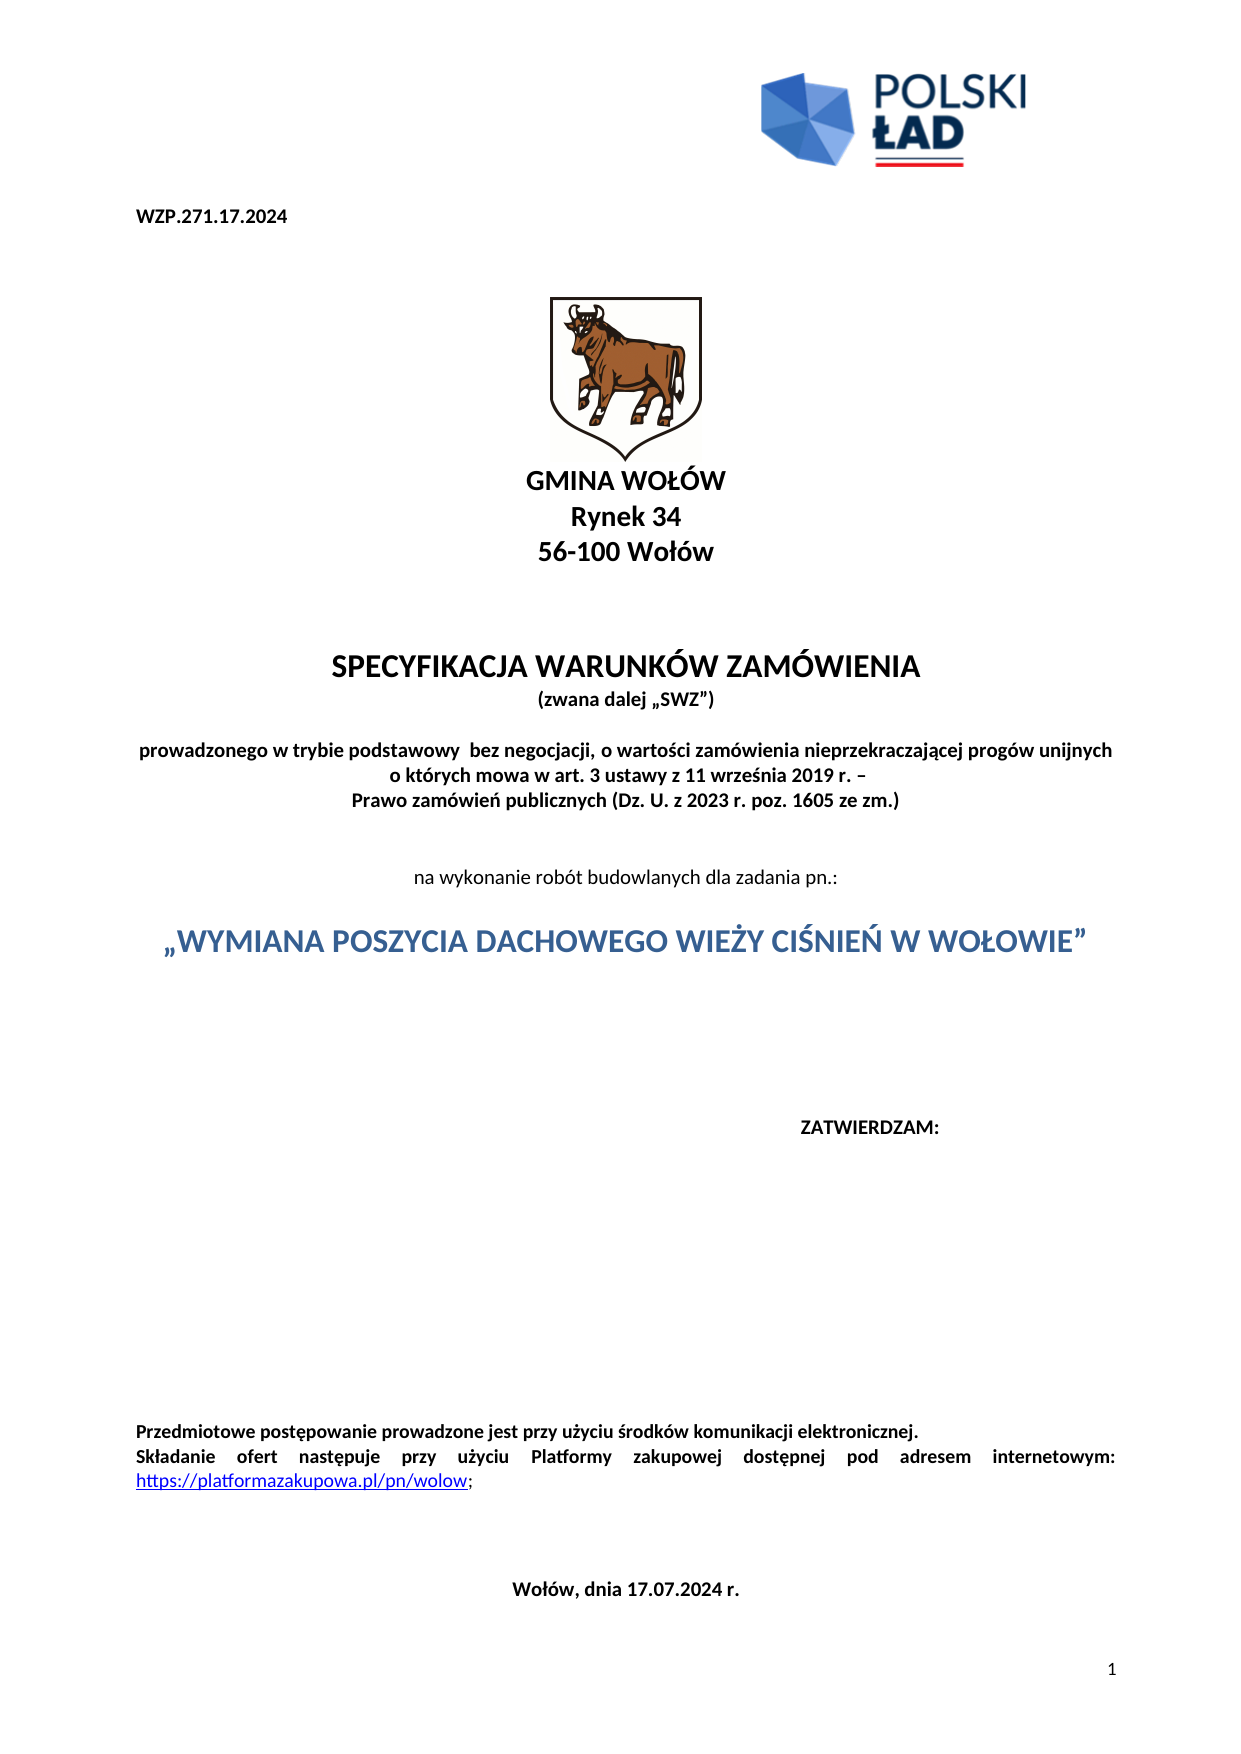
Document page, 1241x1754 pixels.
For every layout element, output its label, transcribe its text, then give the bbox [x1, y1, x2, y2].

text WZP.271.17.2024 [136, 195, 1116, 229]
picture [761, 73, 1026, 167]
text Rynek 34 [136, 498, 1116, 533]
text Prawo zamówień publicznych (Dz. U. z 2023 r. poz. 1605 ze zm.) [136, 788, 1116, 813]
text o których mowa w art. 3 ustawy z 11 września 2019 r. – [136, 762, 1116, 788]
text Przedmiotowe postępowanie prowadzone jest przy użyciu środków komunikacji elektronicznej. [136, 1419, 1116, 1444]
text Wołów, dnia 17.07.2024 r. [136, 1576, 1116, 1601]
text 56-100 Wołów [136, 533, 1116, 569]
text „WYMIANA POSZYCIA DACHOWEGO WIEŻY CIŚNIEŃ W WOŁOWIE” [134, 920, 1116, 961]
text Składanie ofert następuje przy użyciu Platformy zakupowej dostępnej pod adresem internetowym: https://platformazakupowa.pl/pn/wolow; [136, 1444, 1116, 1492]
text (zwana dalej „SWZ”) [136, 686, 1116, 711]
text ZATWIERDZAM: [800, 1114, 1116, 1140]
text na wykonanie robót budowlanych dla zadania pn.: [136, 864, 1116, 889]
text SPECYFIKACJA WARUNKÓW ZAMÓWIENIA [136, 645, 1116, 686]
text GMINA WOŁÓW [136, 462, 1116, 498]
text prowadzonego w trybie podstawowy bez negocjacji, o wartości zamówienia nieprzekraczającej progów unijnych [136, 737, 1116, 762]
